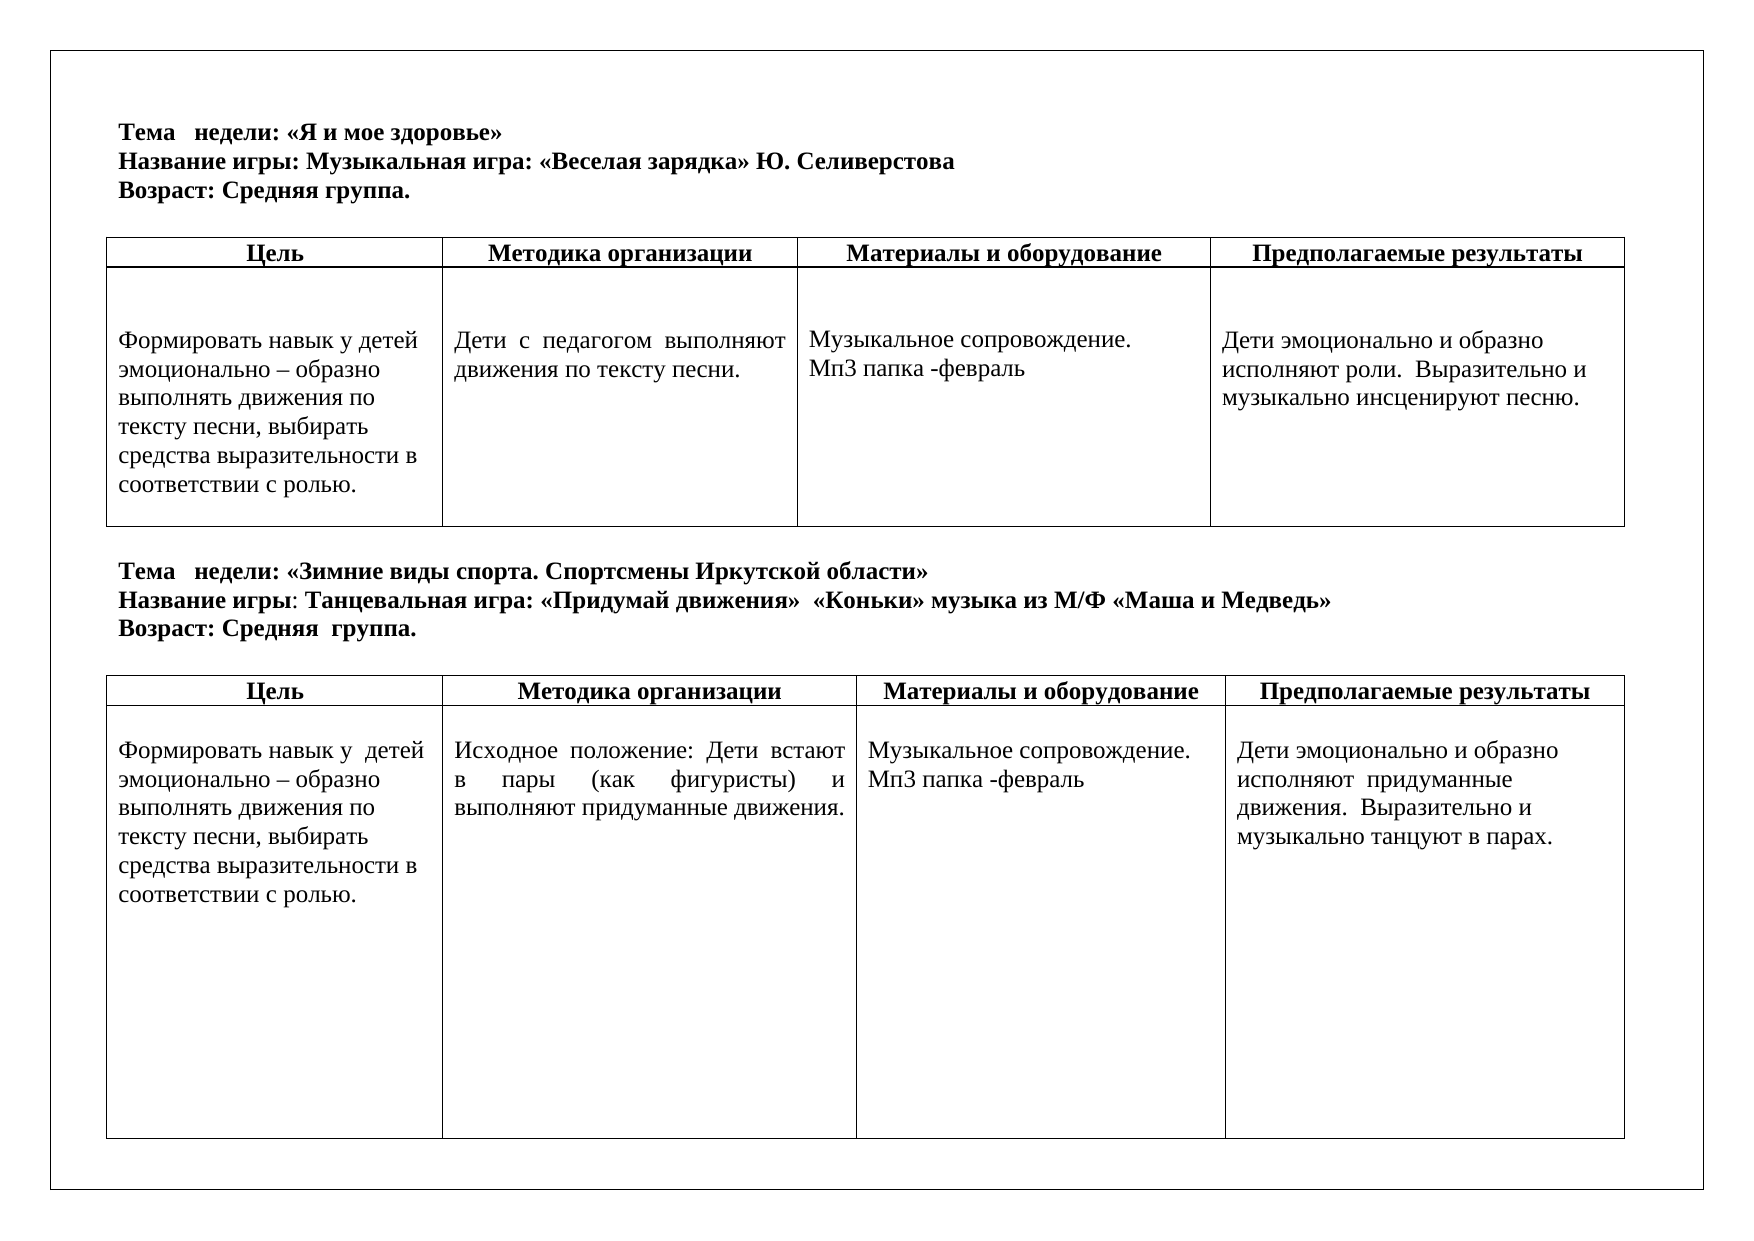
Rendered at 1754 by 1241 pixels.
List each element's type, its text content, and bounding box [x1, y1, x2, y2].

table_header Цель [107, 238, 442, 266]
text Тема недели: «Я и мое здоровье» [118, 117, 1636, 146]
table_header Цель [107, 676, 442, 705]
text Название игры: Танцевальная игра: «Придумай движения» «Коньки» музыка из М/Ф «Маша и Медведь» [118, 585, 1636, 613]
table_cell Формировать навык у детей эмоционально – образно выполнять движения по тексту песни, выбирать средства выразительности в соответствии с ролью. [107, 268, 442, 526]
table_header Методика организации [443, 676, 856, 705]
text Возраст: Средняя группа. [118, 175, 1636, 204]
text Тема недели: «Зимние виды спорта. Спортсмены Иркутской области» [118, 556, 1636, 585]
table_header Методика организации [443, 238, 797, 266]
table_cell Музыкальное сопровождение. Мп3 папка -февраль [798, 268, 1210, 526]
text Возраст: Средняя группа. [118, 613, 1636, 642]
table_header Предполагаемые результаты [1211, 238, 1624, 266]
table_header Материалы и оборудование [857, 676, 1225, 705]
table_header Предполагаемые результаты [1226, 676, 1624, 705]
table_cell Дети эмоционально и образно исполняют придуманные движения. Выразительно и музыкально танцуют в парах. [1226, 706, 1624, 1137]
table_cell Дети с педагогом выполняют движения по тексту песни. [443, 268, 797, 526]
table_cell Музыкальное сопровождение. Мп3 папка -февраль [857, 706, 1225, 1137]
table_header Материалы и оборудование [798, 238, 1210, 266]
text Название игры: Музыкальная игра: «Веселая зарядка» Ю. Селиверстова [118, 146, 1636, 175]
table_cell Исходное положение: Дети встают в пары (как фигуристы) и выполняют придуманные движения. [443, 706, 856, 1137]
table_cell Формировать навык у детей эмоционально – образно выполнять движения по тексту песни, выбирать средства выразительности в соответствии с ролью. [107, 706, 442, 1137]
table_cell Дети эмоционально и образно исполняют роли. Выразительно и музыкально инсценируют песню. [1211, 268, 1624, 526]
